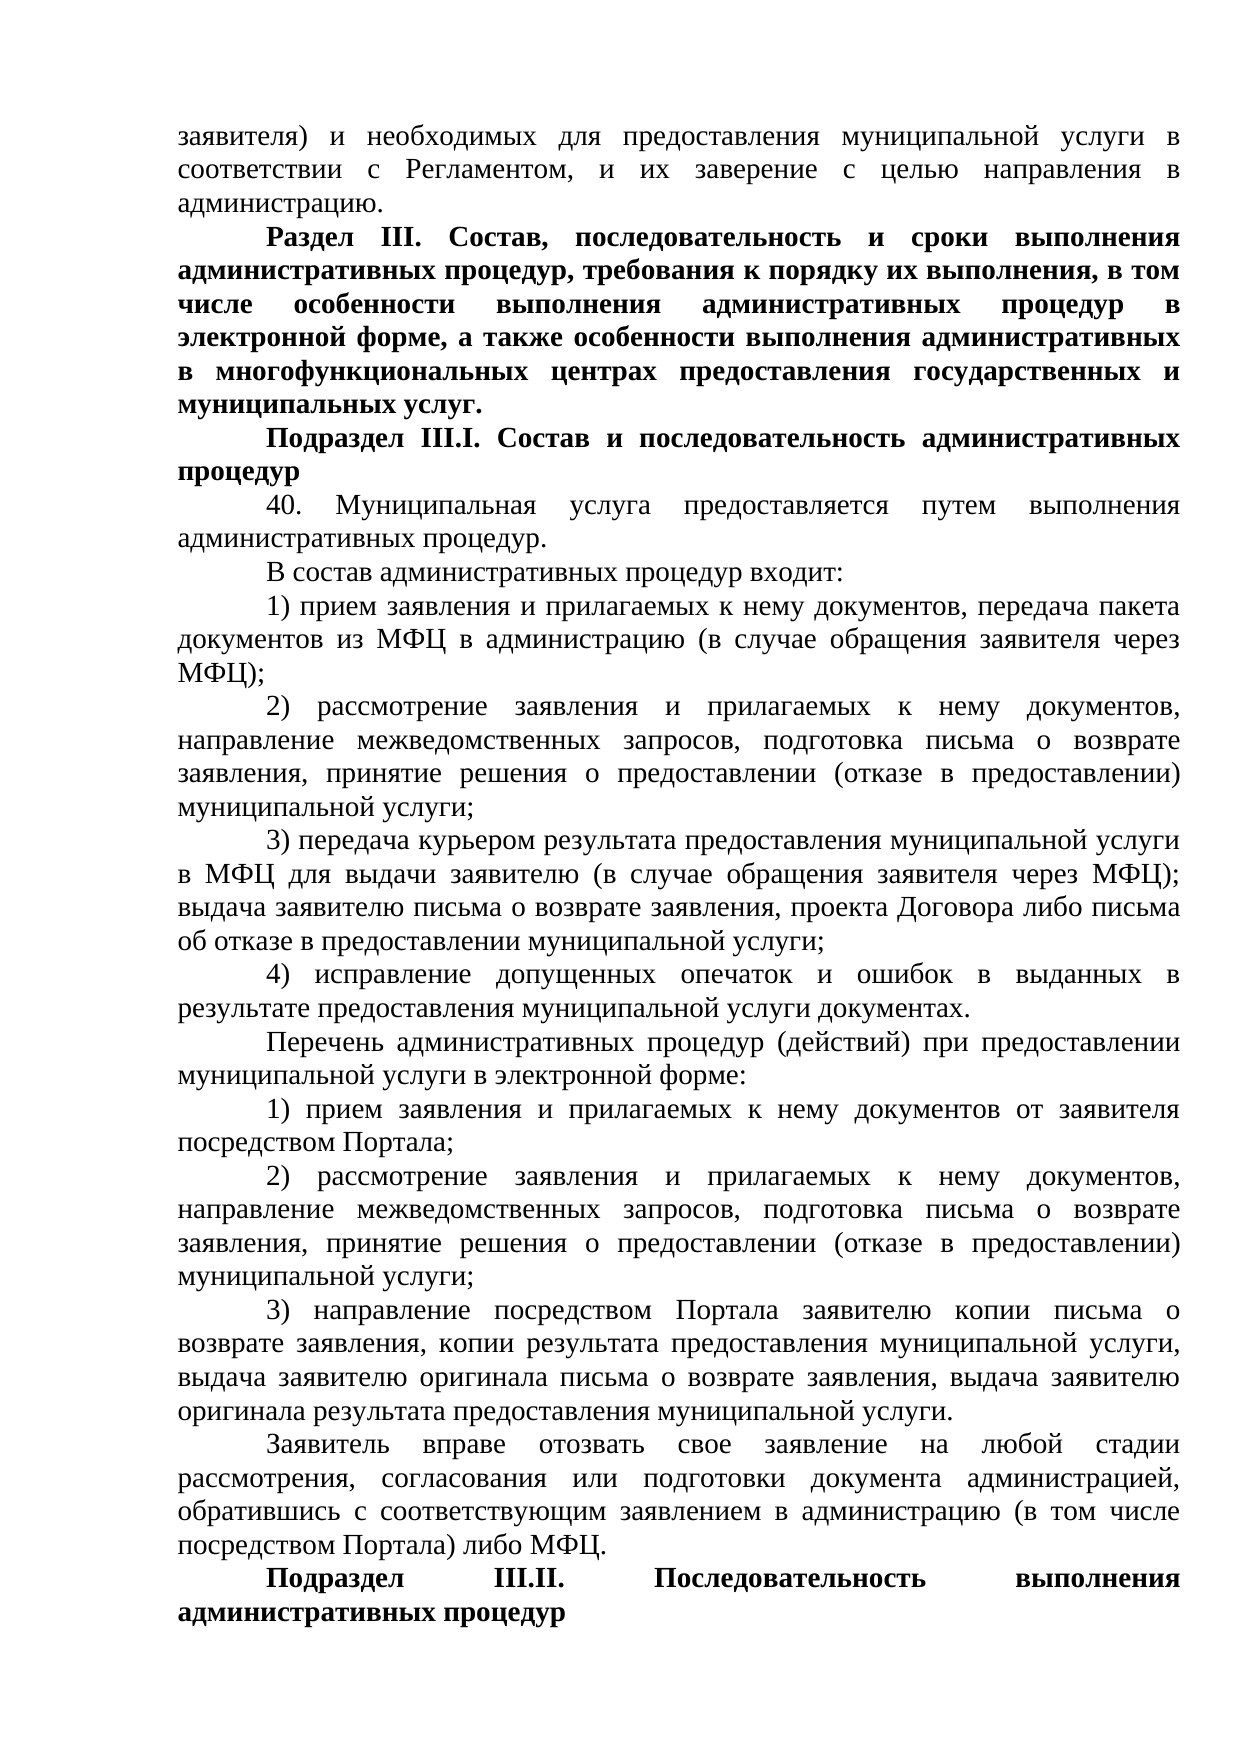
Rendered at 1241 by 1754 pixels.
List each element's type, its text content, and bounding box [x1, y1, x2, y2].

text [177, 118, 1181, 219]
text 3) направление посредством Портала заявителю копии письма о возврате заявления, копии результата предоставления муниципальной услуги, выдача заявителю оригинала письма о возврате заявления, выдача заявителю оригинала результата предоставления муниципальной услуги. [177, 1292, 1181, 1426]
text Подраздел III.II. Последовательность выполнения административных процедур [177, 1560, 1181, 1627]
text 3) передача курьером результата предоставления муниципальной услуги в МФЦ для выдачи заявителю (в случае обращения заявителя через МФЦ); выдача заявителю письма о возврате заявления, проекта Договора либо письма об отказе в предоставлении муниципальной услуги; [177, 822, 1181, 957]
text 1) прием заявления и прилагаемых к нему документов, передача пакета документов из МФЦ в администрацию (в случае обращения заявителя через МФЦ); [177, 588, 1181, 688]
text Подраздел III.I. Состав и последовательность административных процедур [177, 420, 1181, 487]
text 2) рассмотрение заявления и прилагаемых к нему документов, направление межведомственных запросов, подготовка письма о возврате заявления, принятие решения о предоставлении (отказе в предоставлении) муниципальной услуги; [177, 688, 1181, 822]
text Заявитель вправе отозвать свое заявление на любой стадии рассмотрения, согласования или подготовки документа администрацией, обратившись с соответствующим заявлением в администрацию (в том числе посредством Портала) либо МФЦ. [177, 1426, 1181, 1560]
text 40. Муниципальная услуга предоставляется путем выполнения административных процедур. [177, 487, 1181, 554]
text Перечень административных процедур (действий) при предоставлении муниципальной услуги в электронной форме: [177, 1024, 1181, 1091]
text 2) рассмотрение заявления и прилагаемых к нему документов, направление межведомственных запросов, подготовка письма о возврате заявления, принятие решения о предоставлении (отказе в предоставлении) муниципальной услуги; [177, 1158, 1181, 1292]
text 4) исправление допущенных опечаток и ошибок в выданных в результате предоставления муниципальной услуги документах. [177, 957, 1181, 1024]
text 1) прием заявления и прилагаемых к нему документов от заявителя посредством Портала; [177, 1091, 1181, 1158]
text В состав административных процедур входит: [177, 554, 1181, 588]
text Раздел III. Состав, последовательность и сроки выполнения административных процедур, требования к порядку их выполнения, в том числе особенности выполнения административных процедур в электронной форме, а также особенности выполнения административных в многофункциональных центрах предоставления государственных и муниципальных услуг. [177, 219, 1181, 420]
